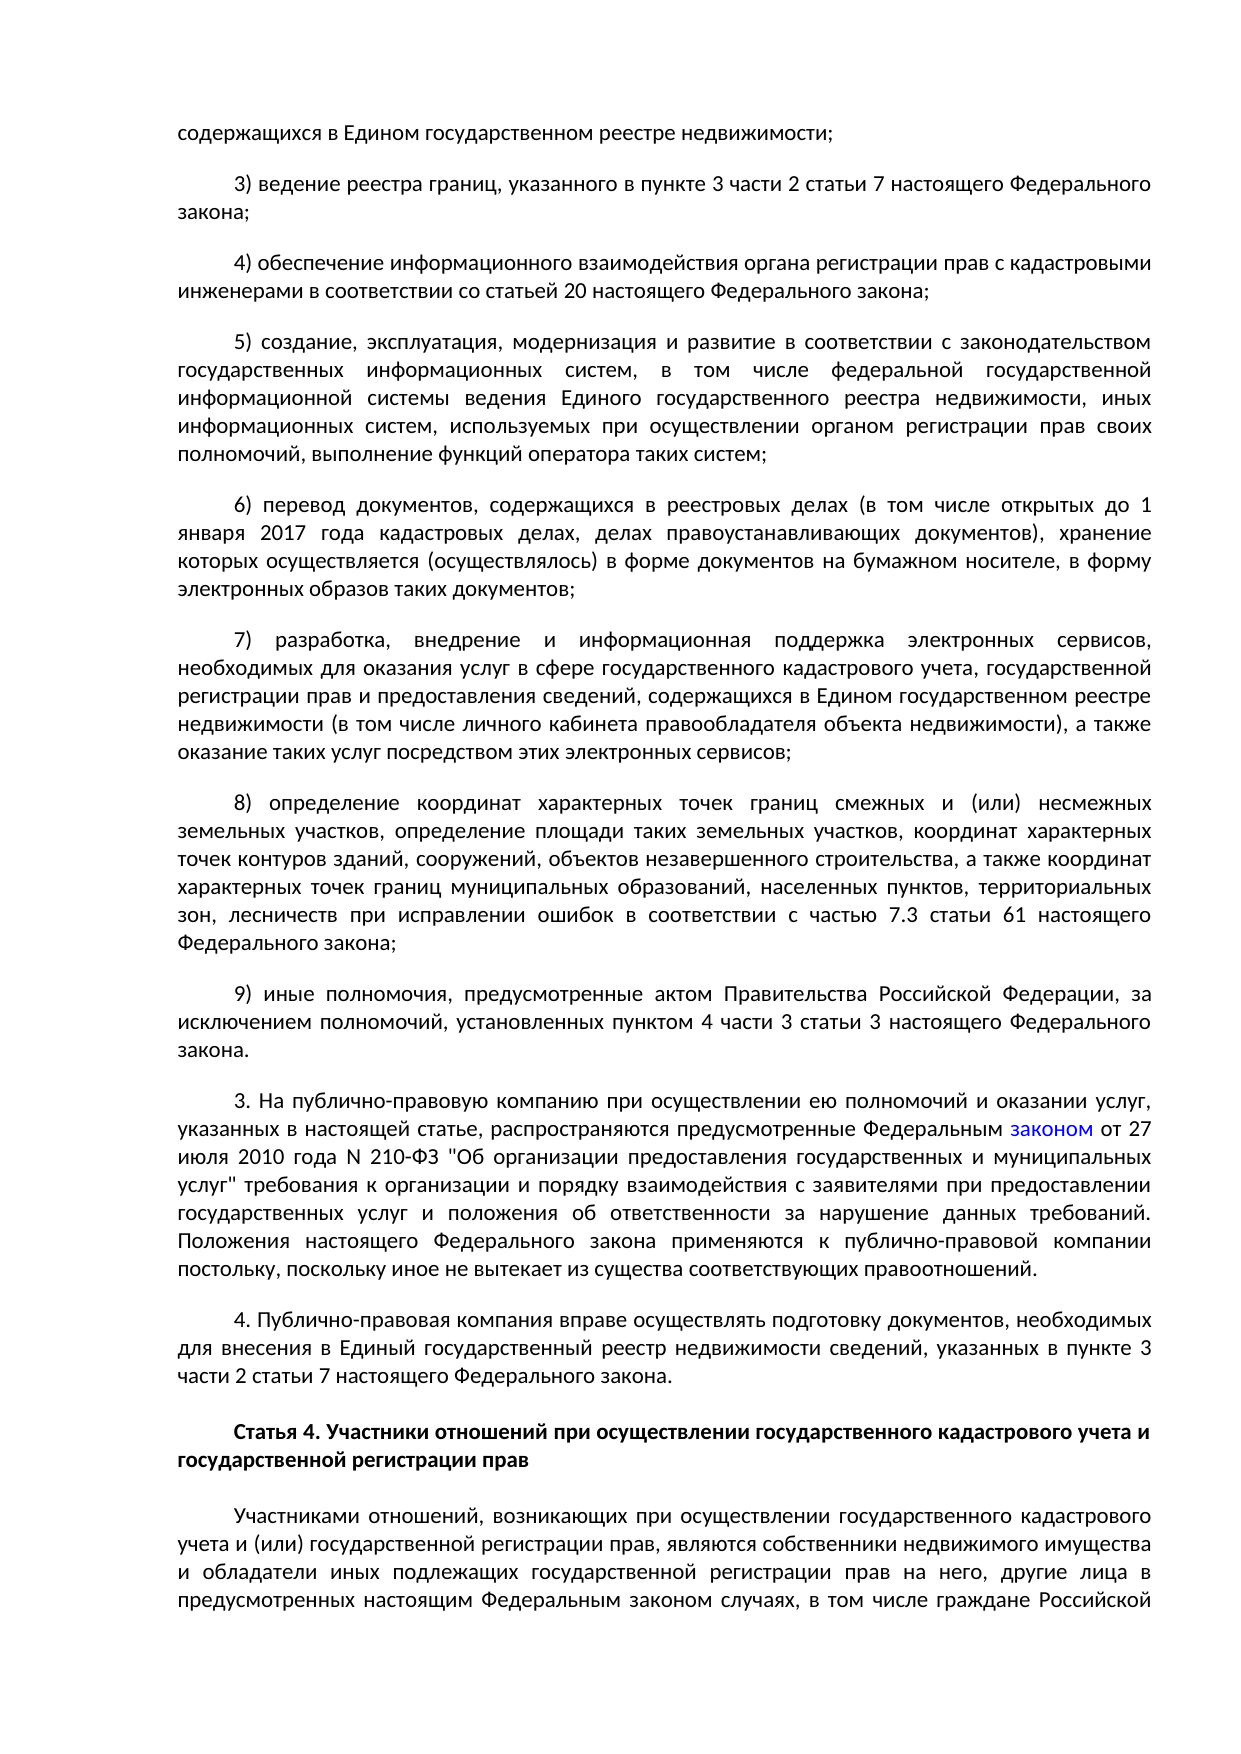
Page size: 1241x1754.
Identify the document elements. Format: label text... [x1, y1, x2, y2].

title Статья 4. Участники отношений при осуществлении государственного кадастрового учета и государственной регистрации прав [177, 1417, 1152, 1473]
text 3) ведение реестра границ, указанного в пункте 3 части 2 статьи 7 настоящего Федерального закона; [177, 169, 1152, 225]
text 9) иные полномочия, предусмотренные актом Правительства Российской Федерации, за исключением полномочий, установленных пунктом 4 части 3 статьи 3 настоящего Федерального закона. [177, 979, 1152, 1063]
text 3. На публично-правовую компанию при осуществлении ею полномочий и оказании услуг, указанных в настоящей статье, распространяются предусмотренные Федеральным законом от 27 июля 2010 года N 210-ФЗ "Об организации предоставления государственных и муниципальных услуг" требования к организации и порядку взаимодействия с заявителями при предоставлении государственных услуг и положения об ответственности за нарушение данных требований. Положения настоящего Федерального закона применяются к публично-правовой компании постольку, поскольку иное не вытекает из существа соответствующих правоотношений. [177, 1086, 1152, 1282]
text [177, 118, 1152, 146]
text 5) создание, эксплуатация, модернизация и развитие в соответствии с законодательством государственных информационных систем, в том числе федеральной государственной информационной системы ведения Единого государственного реестра недвижимости, иных информационных систем, используемых при осуществлении органом регистрации прав своих полномочий, выполнение функций оператора таких систем; [177, 327, 1152, 467]
text 4. Публично-правовая компания вправе осуществлять подготовку документов, необходимых для внесения в Единый государственный реестр недвижимости сведений, указанных в пункте 3 части 2 статьи 7 настоящего Федерального закона. [177, 1305, 1152, 1389]
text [177, 1501, 1152, 1613]
text 7) разработка, внедрение и информационная поддержка электронных сервисов, необходимых для оказания услуг в сфере государственного кадастрового учета, государственной регистрации прав и предоставления сведений, содержащихся в Едином государственном реестре недвижимости (в том числе личного кабинета правообладателя объекта недвижимости), а также оказание таких услуг посредством этих электронных сервисов; [177, 625, 1152, 765]
text 8) определение координат характерных точек границ смежных и (или) несмежных земельных участков, определение площади таких земельных участков, координат характерных точек контуров зданий, сооружений, объектов незавершенного строительства, а также координат характерных точек границ муниципальных образований, населенных пунктов, территориальных зон, лесничеств при исправлении ошибок в соответствии с частью 7.3 статьи 61 настоящего Федерального закона; [177, 788, 1152, 956]
text 4) обеспечение информационного взаимодействия органа регистрации прав с кадастровыми инженерами в соответствии со статьей 20 настоящего Федерального закона; [177, 248, 1152, 304]
text 6) перевод документов, содержащихся в реестровых делах (в том числе открытых до 1 января 2017 года кадастровых делах, делах правоустанавливающих документов), хранение которых осуществляется (осуществлялось) в форме документов на бумажном носителе, в форму электронных образов таких документов; [177, 490, 1152, 602]
